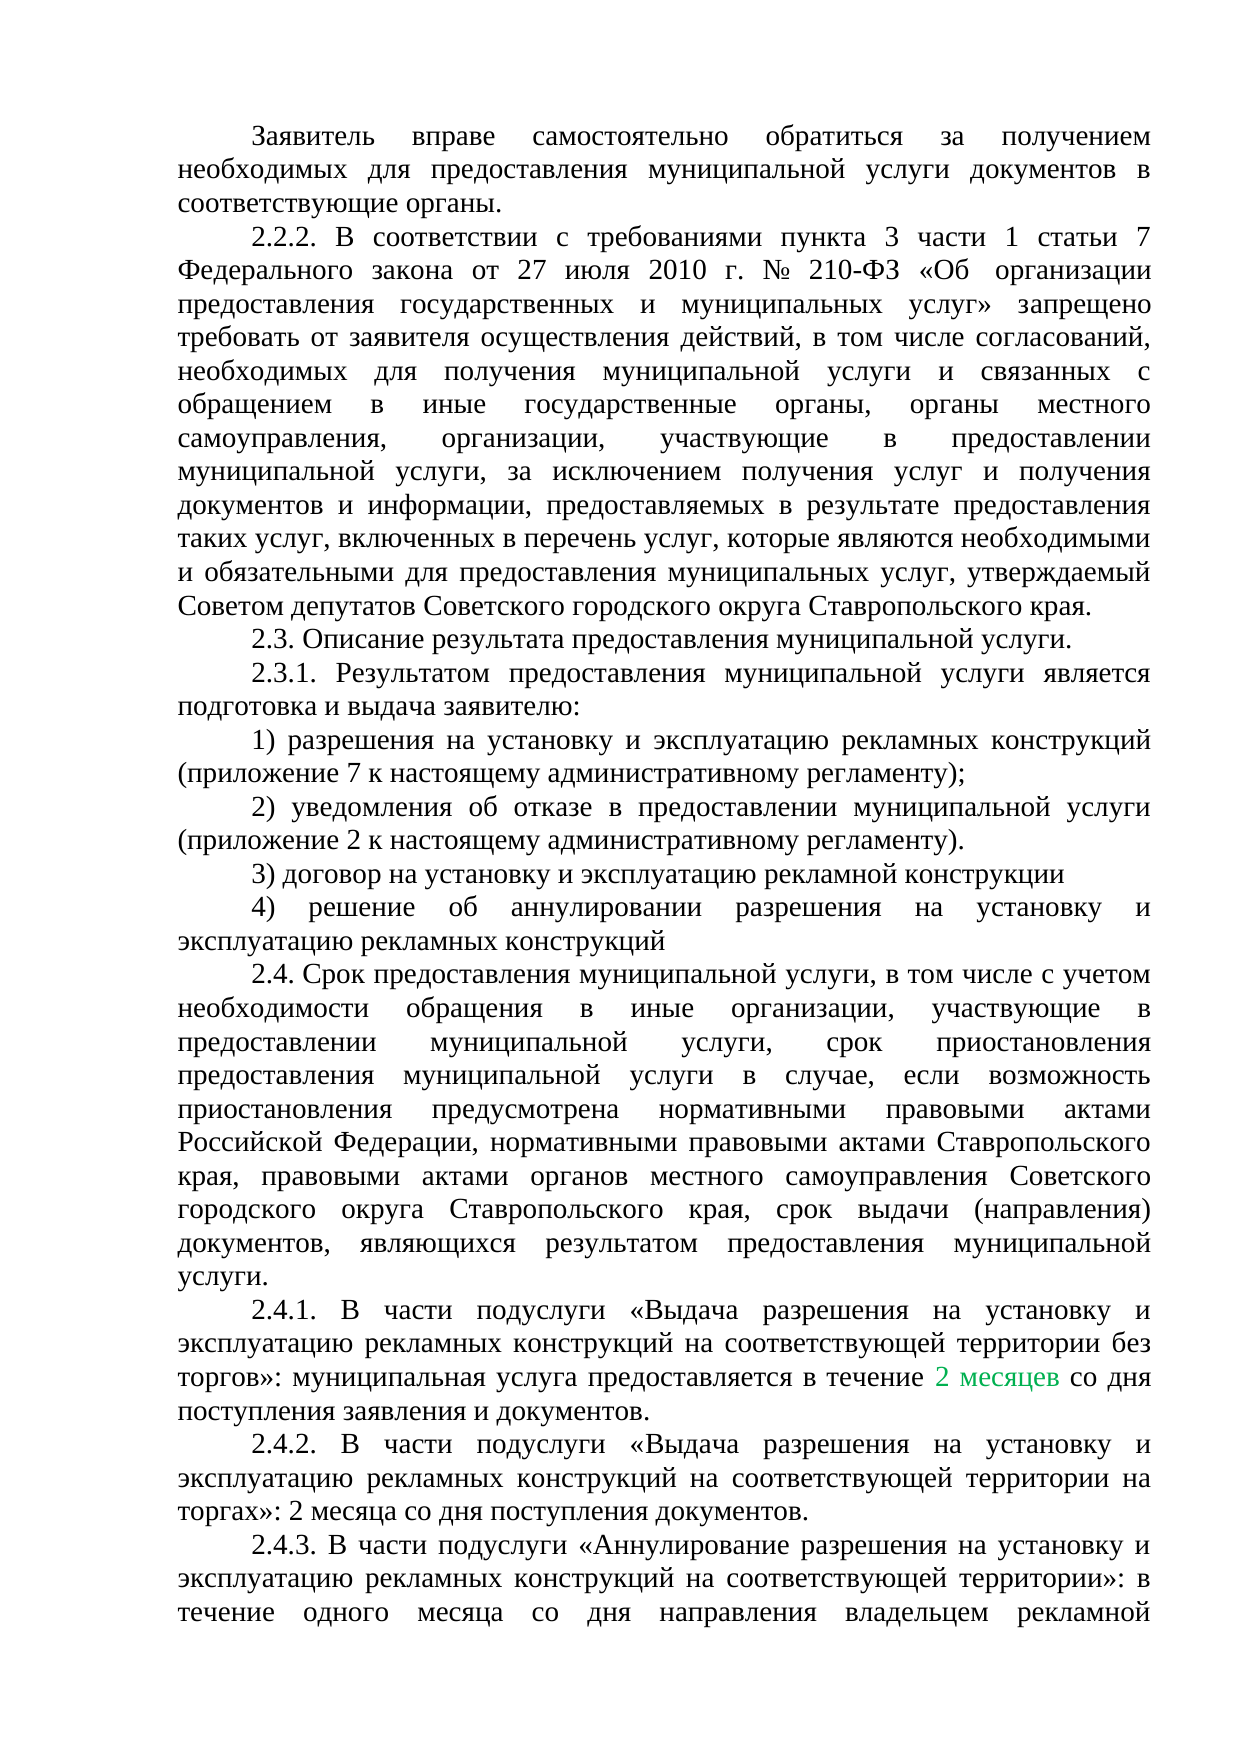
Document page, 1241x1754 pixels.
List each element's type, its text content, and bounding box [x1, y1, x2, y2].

text 2.4. Срок предоставления муниципальной услуги, в том числе с учетом необходимости обращения в иные организации, участвующие в предоставлении муниципальной услуги, срок приостановления предоставления муниципальной услуги в случае, если возможность приостановления предусмотрена нормативными правовыми актами Российской Федерации, нормативными правовыми актами Ставропольского края, правовыми актами органов местного самоуправления Советского городского округа Ставропольского края, срок выдачи (направления) документов, являющихся результатом предоставления муниципальной услуги. [177, 957, 1152, 1292]
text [177, 1527, 1152, 1627]
text 2) уведомления об отказе в предоставлении муниципальной услуги (приложение 2 к настоящему административному регламенту). [177, 789, 1152, 856]
text 2.4.2. В части подуслуги «Выдача разрешения на установку и эксплуатацию рекламных конструкций на соответствующей территории на торгах»: 2 месяца со дня поступления документов. [177, 1426, 1152, 1527]
text Заявитель вправе самостоятельно обратиться за получением необходимых для предоставления муниципальной услуги документов в соответствующие органы. [177, 118, 1152, 219]
text 4) решение об аннулировании разрешения на установку и эксплуатацию рекламных конструкций [177, 889, 1152, 957]
text 2.3.1. Результатом предоставления муниципальной услуги является подготовка и выдача заявителю: [177, 655, 1152, 722]
text 2.2.2. В соответствии с требованиями пункта 3 части 1 статьи 7 Федерального закона от 27 июля . № 210-ФЗ «Об организации предоставления государственных и муниципальных услуг» запрещено требовать от заявителя осуществления действий, в том числе согласований, необходимых для получения муниципальной услуги и связанных с обращением в иные государственные органы, органы местного самоуправления, организации, участвующие в предоставлении муниципальной услуги, за исключением получения услуг и получения документов и информации, предоставляемых в результате предоставления таких услуг, включенных в перечень услуг, которые являются необходимыми и обязательными для предоставления муниципальных услуг, утверждаемый Советом депутатов Советского городского округа Ставропольского края. [177, 219, 1152, 621]
text 1) разрешения на установку и эксплуатацию рекламных конструкций (приложение 7 к настоящему административному регламенту); [177, 722, 1152, 789]
text 2.3. Описание результата предоставления муниципальной услуги. [177, 621, 1152, 655]
text 2.4.1. В части подуслуги «Выдача разрешения на установку и эксплуатацию рекламных конструкций на соответствующей территории без торгов»: муниципальная услуга предоставляется в течение 2 месяцев со дня поступления заявления и документов. [177, 1292, 1152, 1426]
text 3) договор на установку и эксплуатацию рекламной конструкции [177, 856, 1152, 889]
